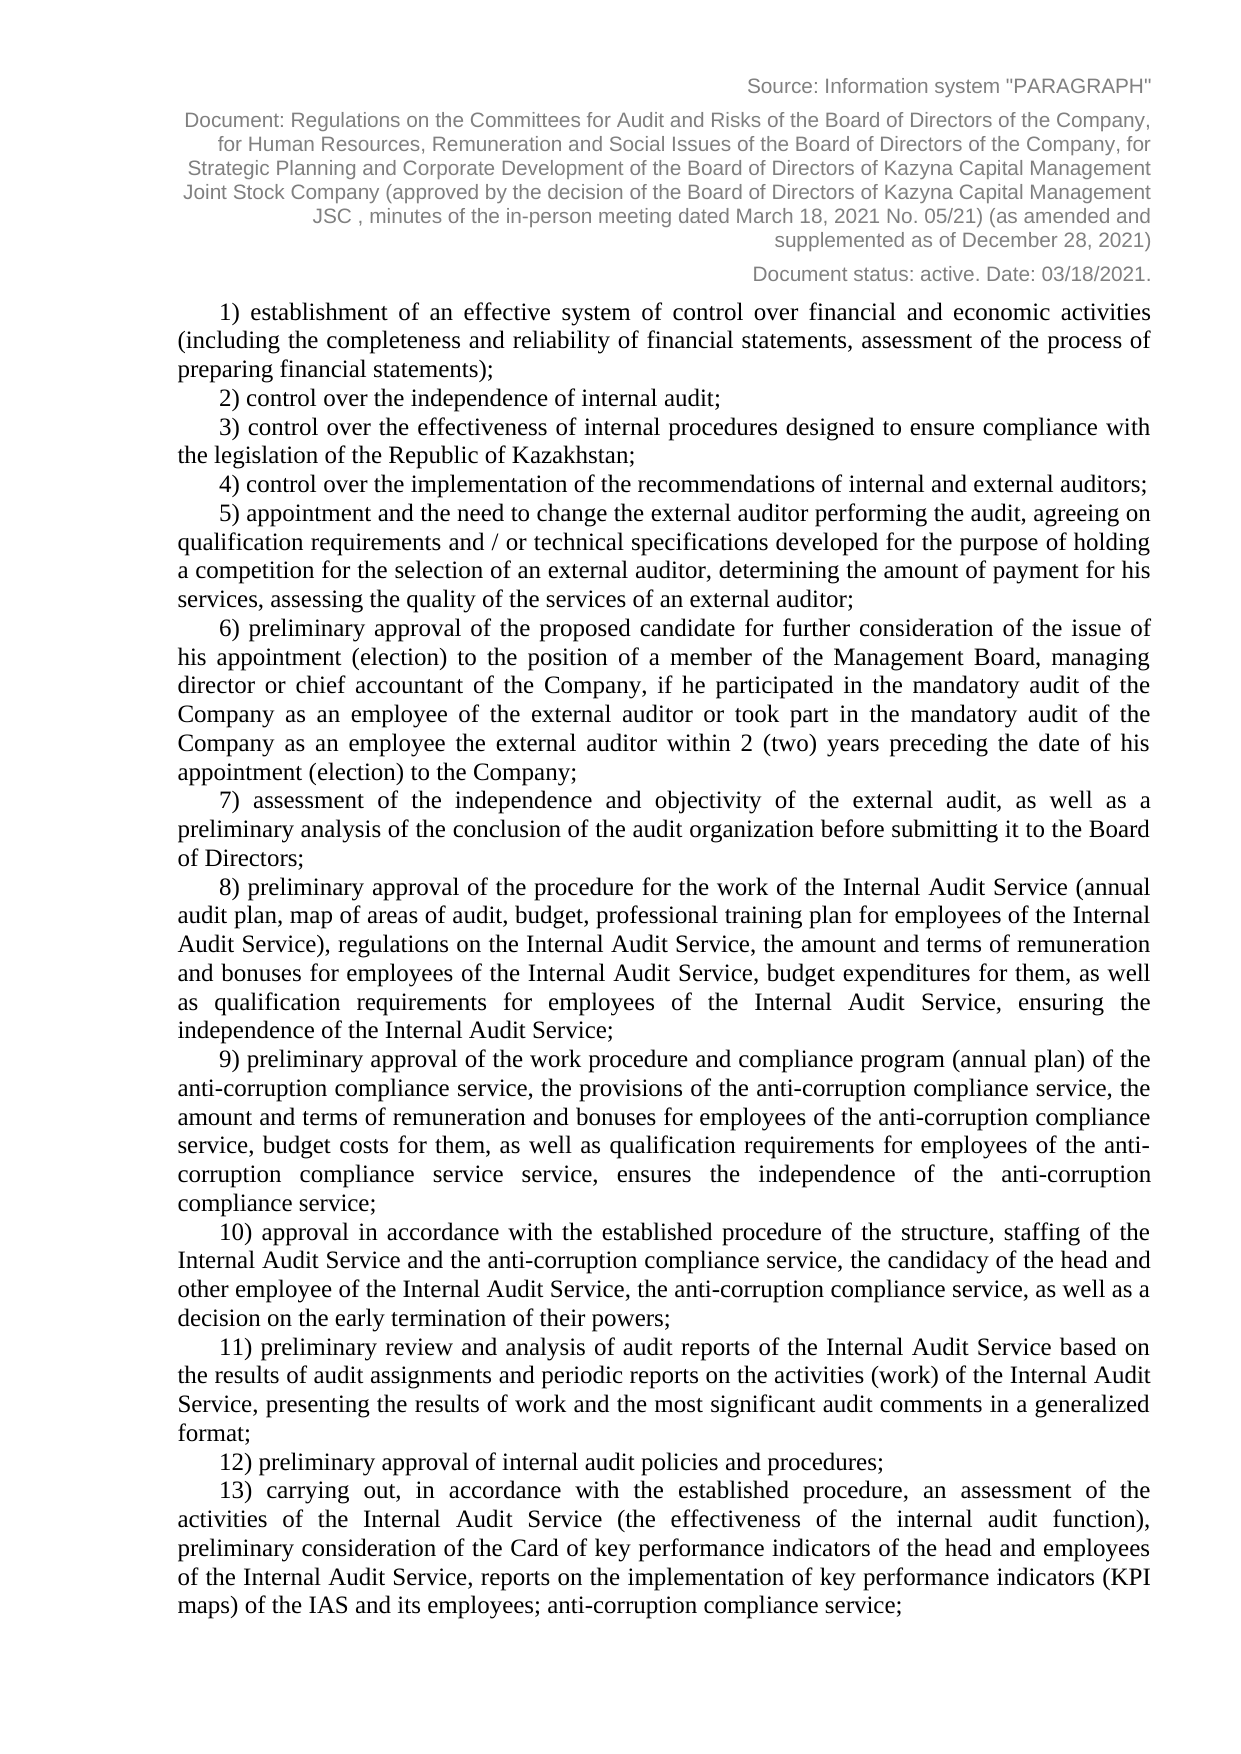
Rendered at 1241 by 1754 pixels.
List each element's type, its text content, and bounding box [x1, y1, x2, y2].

text 2) control over the independence of internal audit; [177, 383, 1152, 412]
text 4) control over the implementation of the recommendations of internal and external auditors; [177, 469, 1152, 498]
text 12) preliminary approval of internal audit policies and procedures; [177, 1447, 1152, 1475]
text 6) preliminary approval of the proposed candidate for further consideration of the issue of his appointment (election) to the position of a member of the Management Board, managing director or chief accountant of the Company, if he participated in the mandatory audit of the Company as an employee of the external auditor or took part in the mandatory audit of the Company as an employee the external auditor within 2 (two) years preceding the date of his appointment (election) to the Company; [177, 613, 1152, 785]
text 13) carrying out, in accordance with the established procedure, an assessment of the activities of the Internal Audit Service (the effectiveness of the internal audit function), preliminary consideration of the Card of key performance indicators of the head and employees of the Internal Audit Service, reports on the implementation of key performance indicators (KPI maps) of the IAS and its employees; anti-corruption compliance service; [177, 1475, 1152, 1619]
text 7) assessment of the independence and objectivity of the external audit, as well as a preliminary analysis of the conclusion of the audit organization before submitting it to the Board of Directors; [177, 785, 1152, 872]
text 9) preliminary approval of the work procedure and compliance program (annual plan) of the anti-corruption compliance service, the provisions of the anti-corruption compliance service, the amount and terms of remuneration and bonuses for employees of the anti-corruption compliance service, budget costs for them, as well as qualification requirements for employees of the anti-corruption compliance service service, ensures the independence of the anti-corruption compliance service; [177, 1044, 1152, 1217]
text 11) preliminary review and analysis of audit reports of the Internal Audit Service based on the results of audit assignments and periodic reports on the activities (work) of the Internal Audit Service, presenting the results of work and the most significant audit comments in a generalized format; [177, 1332, 1152, 1447]
text 5) appointment and the need to change the external auditor performing the audit, agreeing on qualification requirements and / or technical specifications developed for the purpose of holding a competition for the selection of an external auditor, determining the amount of payment for his services, assessing the quality of the services of an external auditor; [177, 498, 1152, 613]
text 8) preliminary approval of the procedure for the work of the Internal Audit Service (annual audit plan, map of areas of audit, budget, professional training plan for employees of the Internal Audit Service), regulations on the Internal Audit Service, the amount and terms of remuneration and bonuses for employees of the Internal Audit Service, budget expenditures for them, as well as qualification requirements for employees of the Internal Audit Service, ensuring the independence of the Internal Audit Service; [177, 872, 1152, 1044]
text 1) establishment of an effective system of control over financial and economic activities (including the completeness and reliability of financial statements, assessment of the process of preparing financial statements); [177, 297, 1152, 383]
text 3) control over the effectiveness of internal procedures designed to ensure compliance with the legislation of the Republic of Kazakhstan; [177, 412, 1152, 469]
text 10) approval in accordance with the established procedure of the structure, staffing of the Internal Audit Service and the anti-corruption compliance service, the candidacy of the head and other employee of the Internal Audit Service, the anti-corruption compliance service, as well as a decision on the early termination of their powers; [177, 1217, 1152, 1332]
